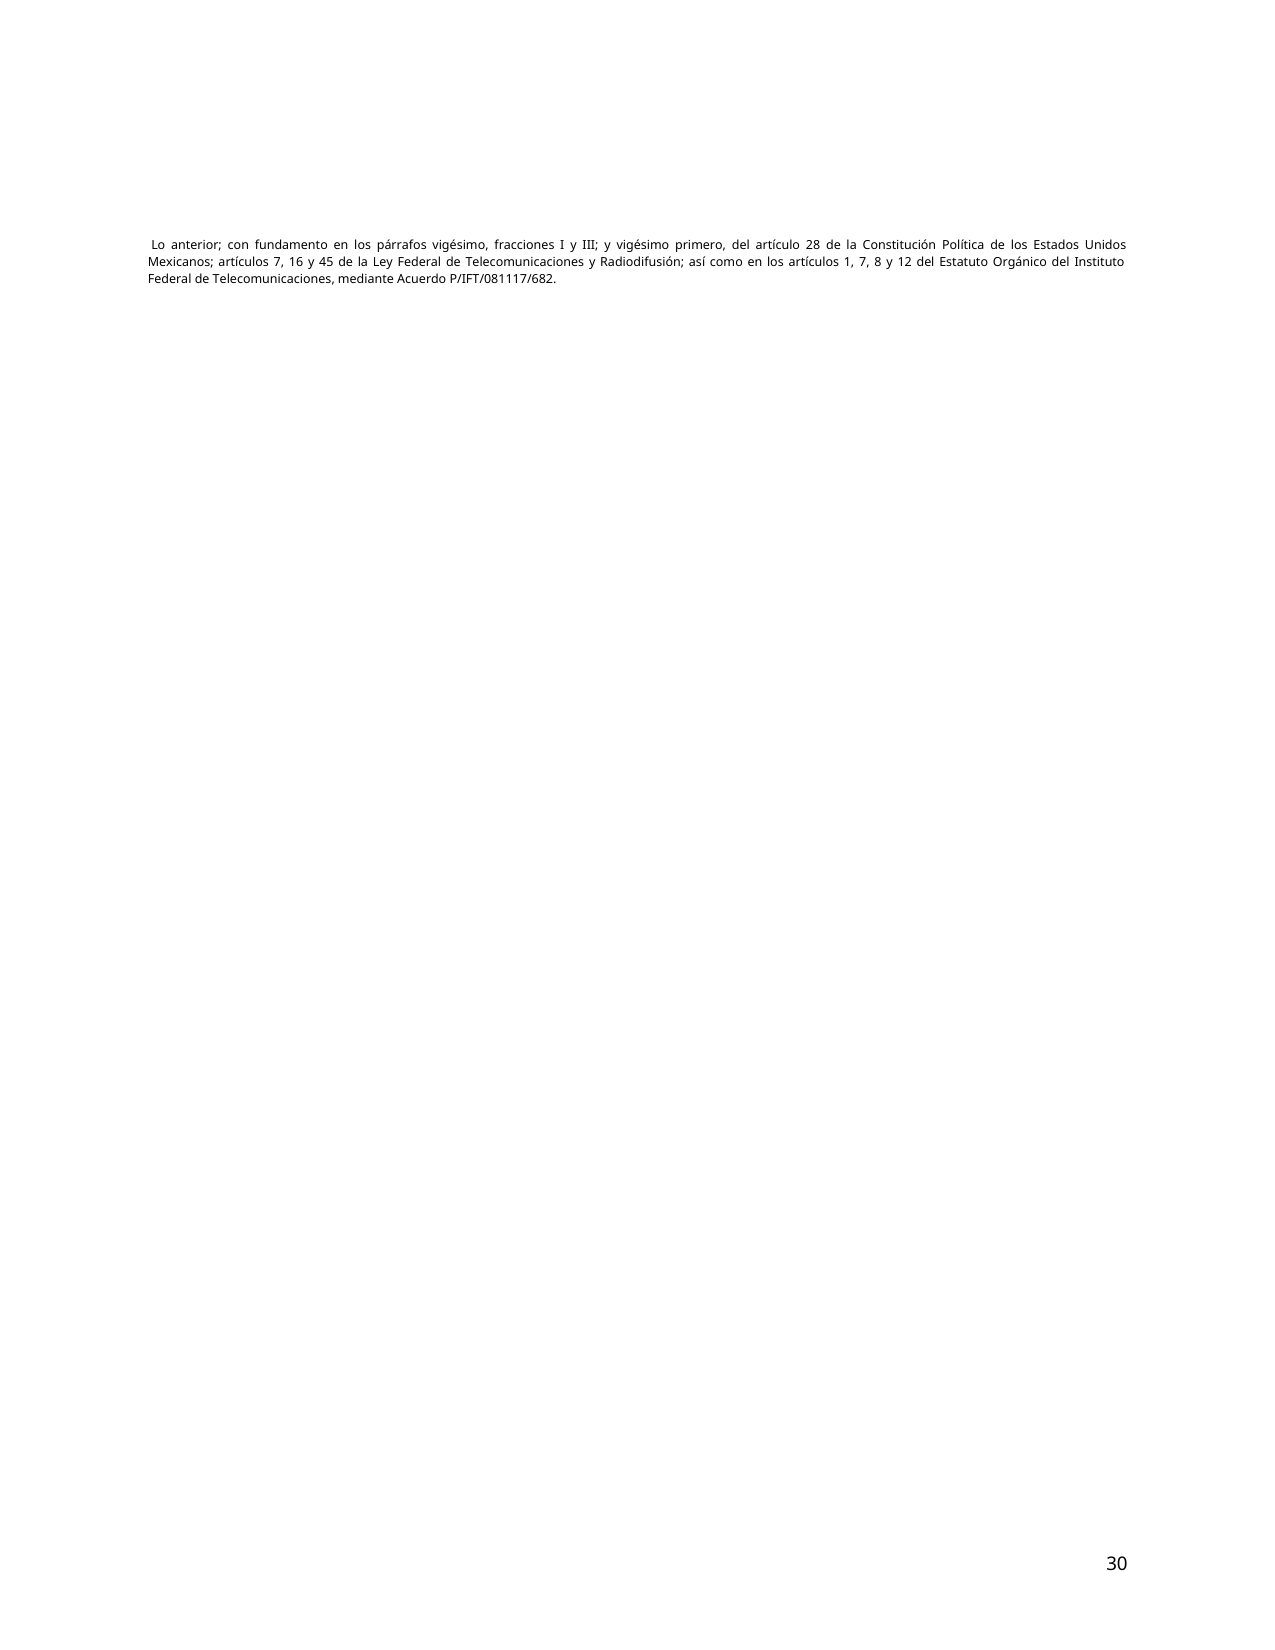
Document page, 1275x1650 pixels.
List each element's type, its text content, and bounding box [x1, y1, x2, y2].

list Lo anterior; con fundamento en los párrafos vigésimo, fracciones I y III; y vigésimo primero, del artículo 28 de la Constitución Política de los Estados Unidos Mexicanos; artículos 7, 16 y 45 de la Ley Federal de Telecomunicaciones y Radiodifusión; así como en los artículos 1, 7, 8 y 12 del Estatuto Orgánico del Instituto Federal de Telecomunicaciones, mediante Acuerdo P/IFT/081117/682. [148, 236, 1127, 287]
